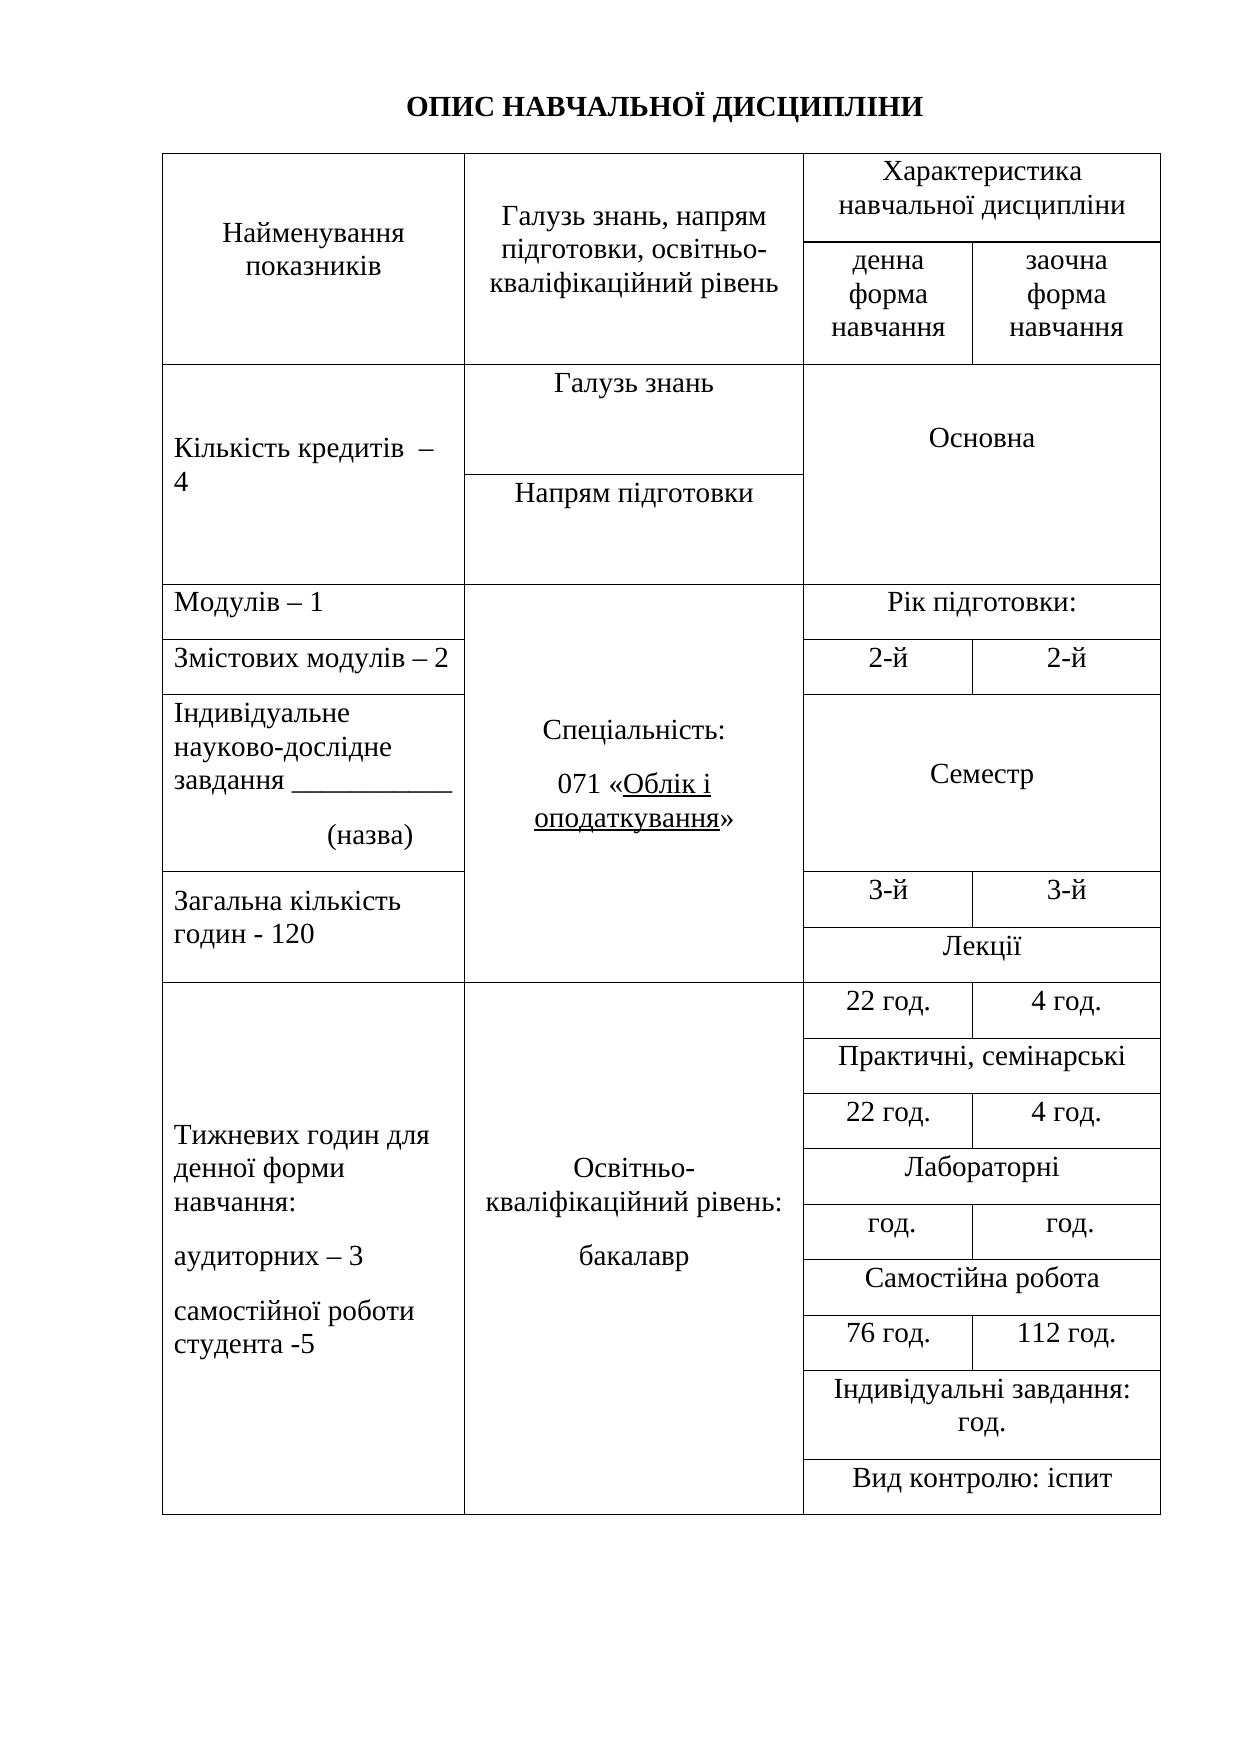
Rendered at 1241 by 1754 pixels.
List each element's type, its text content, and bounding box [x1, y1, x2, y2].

subtitle ОПИС НАВЧАЛЬНОЇ ДИСЦИПЛІНИ [148, 89, 1181, 122]
table_cell Індивідуальне науково-дослідне завдання ___________ (назва) [163, 695, 464, 871]
table_header Галузь знань, напрям підготовки, освітньо-кваліфікаційний рівень [465, 154, 803, 364]
table_cell заочна форма навчання [973, 243, 1160, 364]
table_cell Змістових модулів – 2 [163, 640, 464, 694]
table_cell Лабораторні [804, 1149, 1160, 1204]
table_cell 2-й [973, 640, 1160, 694]
table_cell 22 год. [804, 1094, 972, 1148]
table_cell Модулів – 1 [163, 585, 464, 639]
table_cell Тижневих годин для денної форми навчання: аудиторних – 3 самостійної роботи студента -5 [163, 983, 464, 1514]
table_header Найменування показників [163, 154, 464, 364]
table_cell Галузь знань [465, 365, 803, 474]
table_cell 112 год. [973, 1316, 1160, 1370]
table_cell Освітньо-кваліфікаційний рівень: бакалавр [465, 983, 803, 1514]
table_cell Лекції [804, 928, 1160, 982]
table_cell Загальна кількість годин - 120 [163, 872, 464, 982]
table_cell 3-й [973, 872, 1160, 927]
table_cell 22 год. [804, 983, 972, 1037]
table_cell Спеціальність: 071 «Облік і оподаткування» [465, 585, 803, 982]
table_cell Основна [804, 365, 1160, 583]
table_cell год. [973, 1205, 1160, 1259]
table_cell Самостійна робота [804, 1260, 1160, 1314]
table_cell Кількість кредитів – 4 [163, 365, 464, 583]
table_cell Семестр [804, 695, 1160, 871]
table_cell Індивідуальні завдання: год. [804, 1371, 1160, 1459]
table_cell 2-й [804, 640, 972, 694]
table_header Характеристика навчальної дисципліни [804, 154, 1160, 241]
table_cell 4 год. [973, 1094, 1160, 1148]
table_cell 3-й [804, 872, 972, 927]
table_cell Практичні, семінарські [804, 1039, 1160, 1093]
table_cell год. [804, 1205, 972, 1259]
table_cell 76 год. [804, 1316, 972, 1370]
table_cell 4 год. [973, 983, 1160, 1037]
table_cell денна форма навчання [804, 243, 972, 364]
table_cell Напрям підготовки [465, 475, 803, 583]
table_cell Вид контролю: іспит [804, 1460, 1160, 1514]
table_cell Рік підготовки: [804, 585, 1160, 639]
